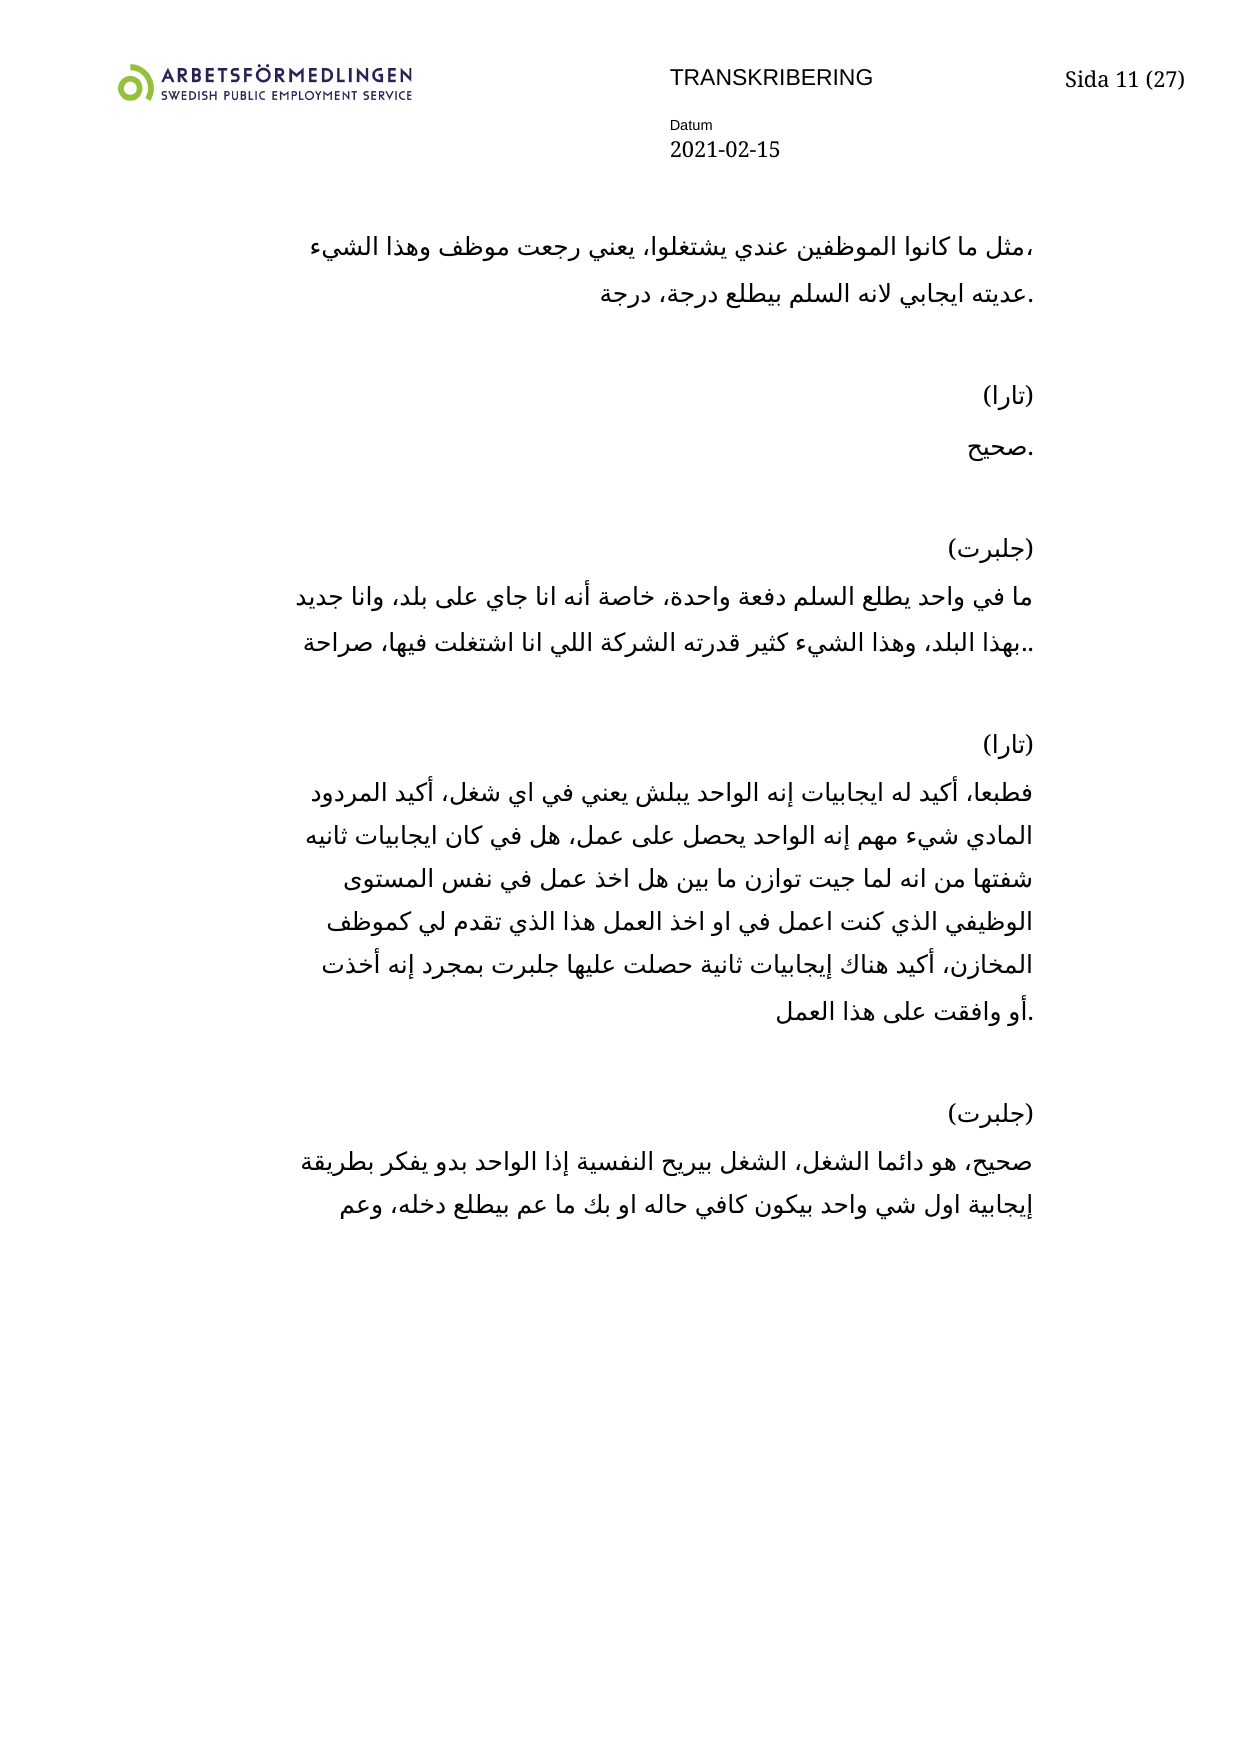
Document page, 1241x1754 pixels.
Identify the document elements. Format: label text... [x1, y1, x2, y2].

text أو وافقت على هذا العمل. [207, 993, 1033, 1027]
text الوظيفي الذي كنت اعمل في او اخذ العمل هذا الذي تقدم لي كموظف [207, 907, 1033, 936]
text المادي شيء مهم إنه الواحد يحصل على عمل، هل في كان ايجابيات ثانيه [207, 821, 1033, 849]
text المخازن، أكيد هناك إيجابيات ثانية حصلت عليها جلبرت بمجرد إنه أخذت [207, 950, 1033, 979]
text شفتها من انه لما جيت توازن ما بين هل اخذ عمل في نفس المستوى [207, 864, 1033, 893]
text إيجابية اول شي واحد بيكون كافي حاله او بك ما عم بيطلع دخله، وعم [207, 1189, 1033, 1218]
text (تارا) [207, 377, 1033, 411]
text عديته ايجابي لانه السلم بيطلع درجة، درجة. [207, 275, 1033, 309]
text بهذا البلد، وهذا الشيء كثير قدرته الشركة اللي انا اشتغلت فيها، صراحة.. [207, 624, 1033, 659]
text صحيح، هو دائما الشغل، الشغل بيريح النفسية إذا الواحد بدو يفكر بطريقة [207, 1146, 1033, 1175]
text فطبعا، أكيد له ايجابيات إنه الواحد يبلش يعني في اي شغل، أكيد المردود [207, 778, 1033, 806]
text (تارا) [207, 727, 1033, 761]
text صحيح. [207, 428, 1033, 462]
text (جلبرت) [207, 1095, 1033, 1129]
picture [118, 64, 412, 101]
text ما في واحد يطلع السلم دفعة واحدة، خاصة أنه انا جاي على بلد، وانا جديد [207, 581, 1033, 610]
text (جلبرت) [207, 530, 1033, 564]
text مثل ما كانوا الموظفين عندي يشتغلوا، يعني رجعت موظف وهذا الشيء، [207, 232, 1033, 261]
